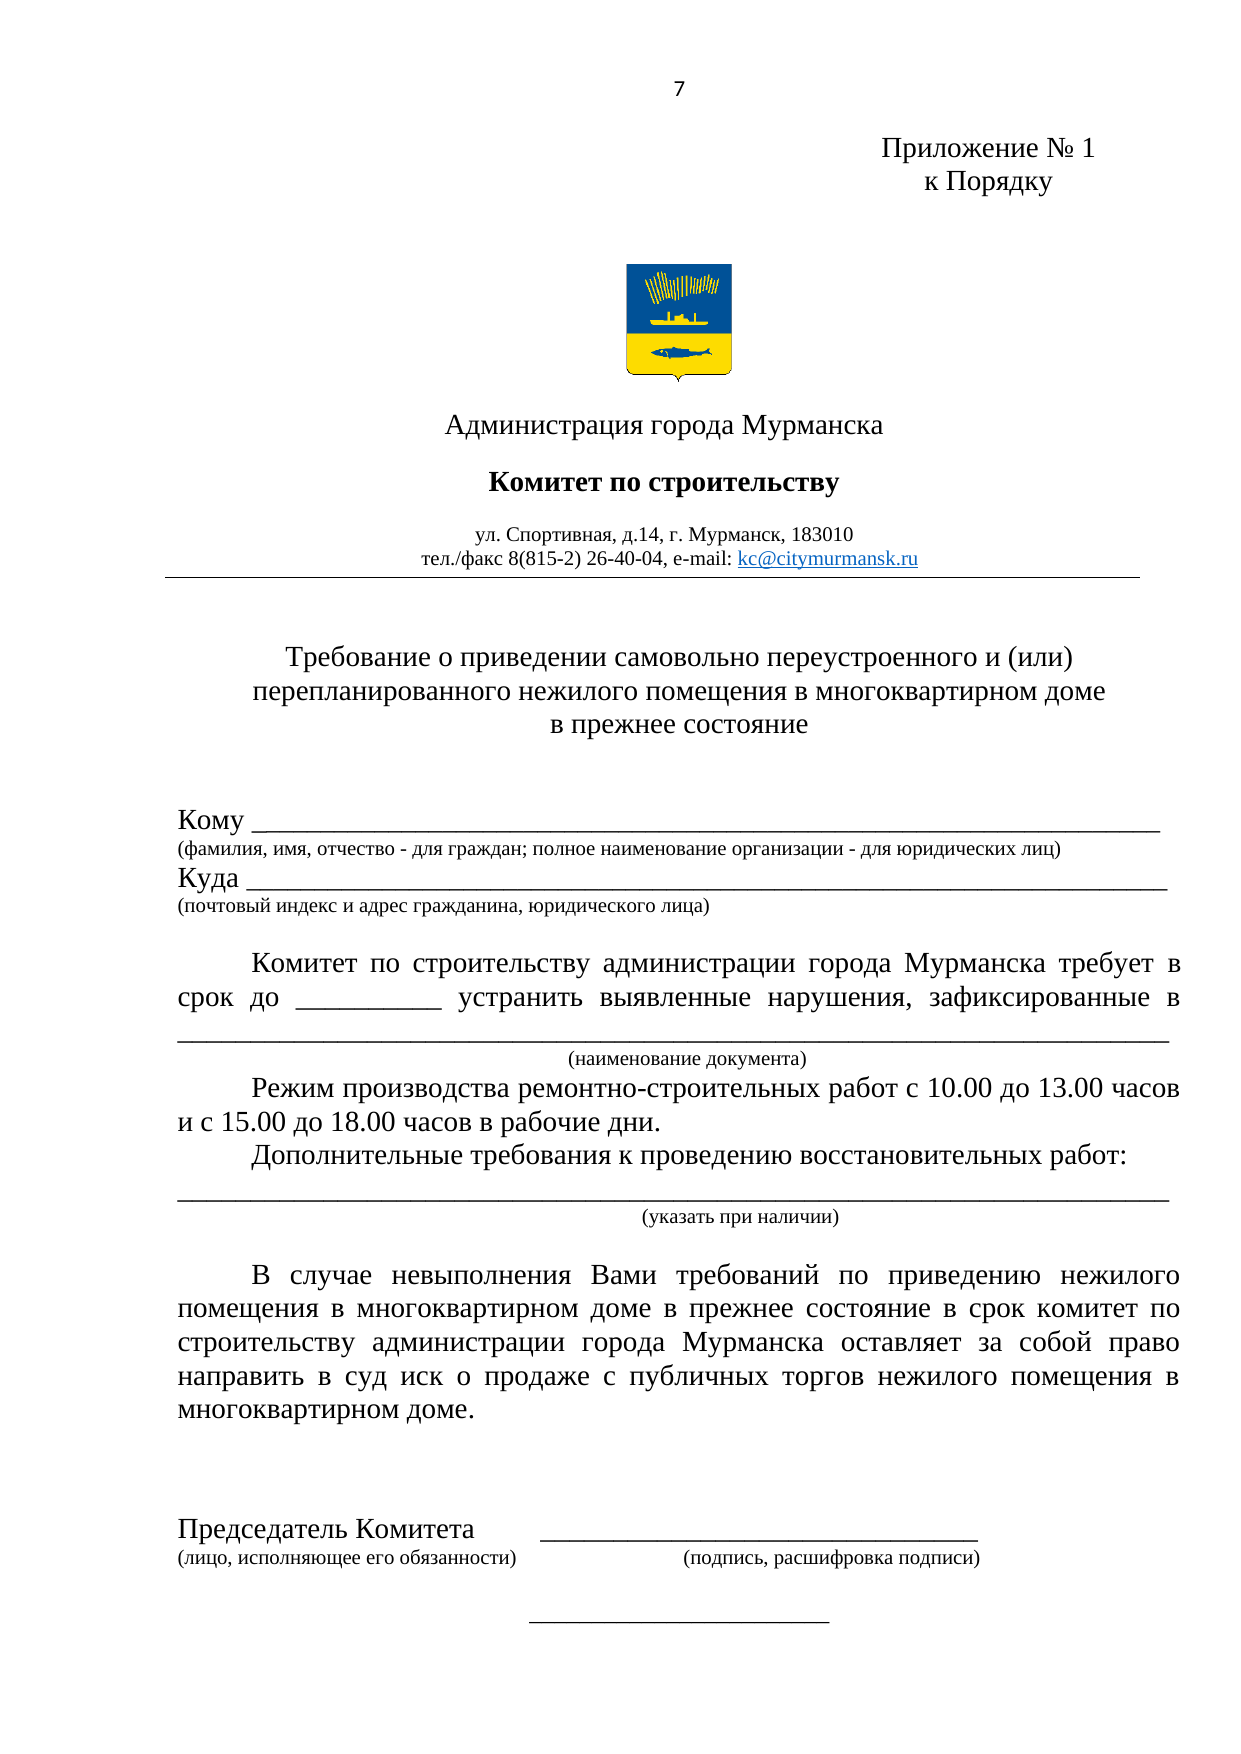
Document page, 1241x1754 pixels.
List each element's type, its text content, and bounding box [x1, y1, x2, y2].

text (наименование документа) [177, 1046, 1181, 1070]
text Комитет по строительству администрации города Мурманска требует в срок до __________ устранить выявленные нарушения, зафиксированные в ____________________________________________________________________ [177, 945, 1181, 1046]
text Куда ____________________________________________________________________ (почтовый индекс и адрес гражданина, юридического лица) [177, 860, 1181, 945]
text Требование о приведении самовольно переустроенного и (или) перепланированного нежилого помещения в многоквартирном доме [177, 639, 1181, 706]
table_header Администрация города Мурманска Комитет по строительству ул. Спортивная, д.14, г. Мурманск, 183010 тел./факс 8(815-2) 26-40-04, е-mail: kc@citymurmansk.ru [163, 382, 1176, 574]
text Режим производства ремонтно-строительных работ с 10.00 до 13.00 часов и с 15.00 до 18.00 часов в рабочие дни. [177, 1070, 1181, 1137]
text (лицо, исполняющее его обязанности) (подпись, расшифровка подписи) [177, 1544, 1181, 1569]
text Дополнительные требования к проведению восстановительных работ: [177, 1137, 1181, 1171]
picture [626, 264, 732, 382]
text в прежнее состояние [177, 706, 1181, 740]
text ________________________ [177, 1597, 1181, 1626]
text Председатель Комитета ______________________________ [177, 1511, 1181, 1544]
table_header Приложение № 1 к Порядку [797, 130, 1180, 231]
text В случае невыполнения Вами требований по приведению нежилого помещения в многоквартирном доме в прежнее состояние в срок комитет по строительству администрации города Мурманска оставляет за собой право направить в суд иск о продаже с публичных торгов нежилого помещения в многоквартирном доме. [177, 1257, 1181, 1425]
text Кому ___________________________________________________________________ (фамилия, имя, отчество - для граждан; полное наименование организации - для юридических лиц) [177, 802, 1181, 860]
text ____________________________________________________________________ [177, 1171, 1181, 1204]
text (указать при наличии) [177, 1204, 1181, 1228]
